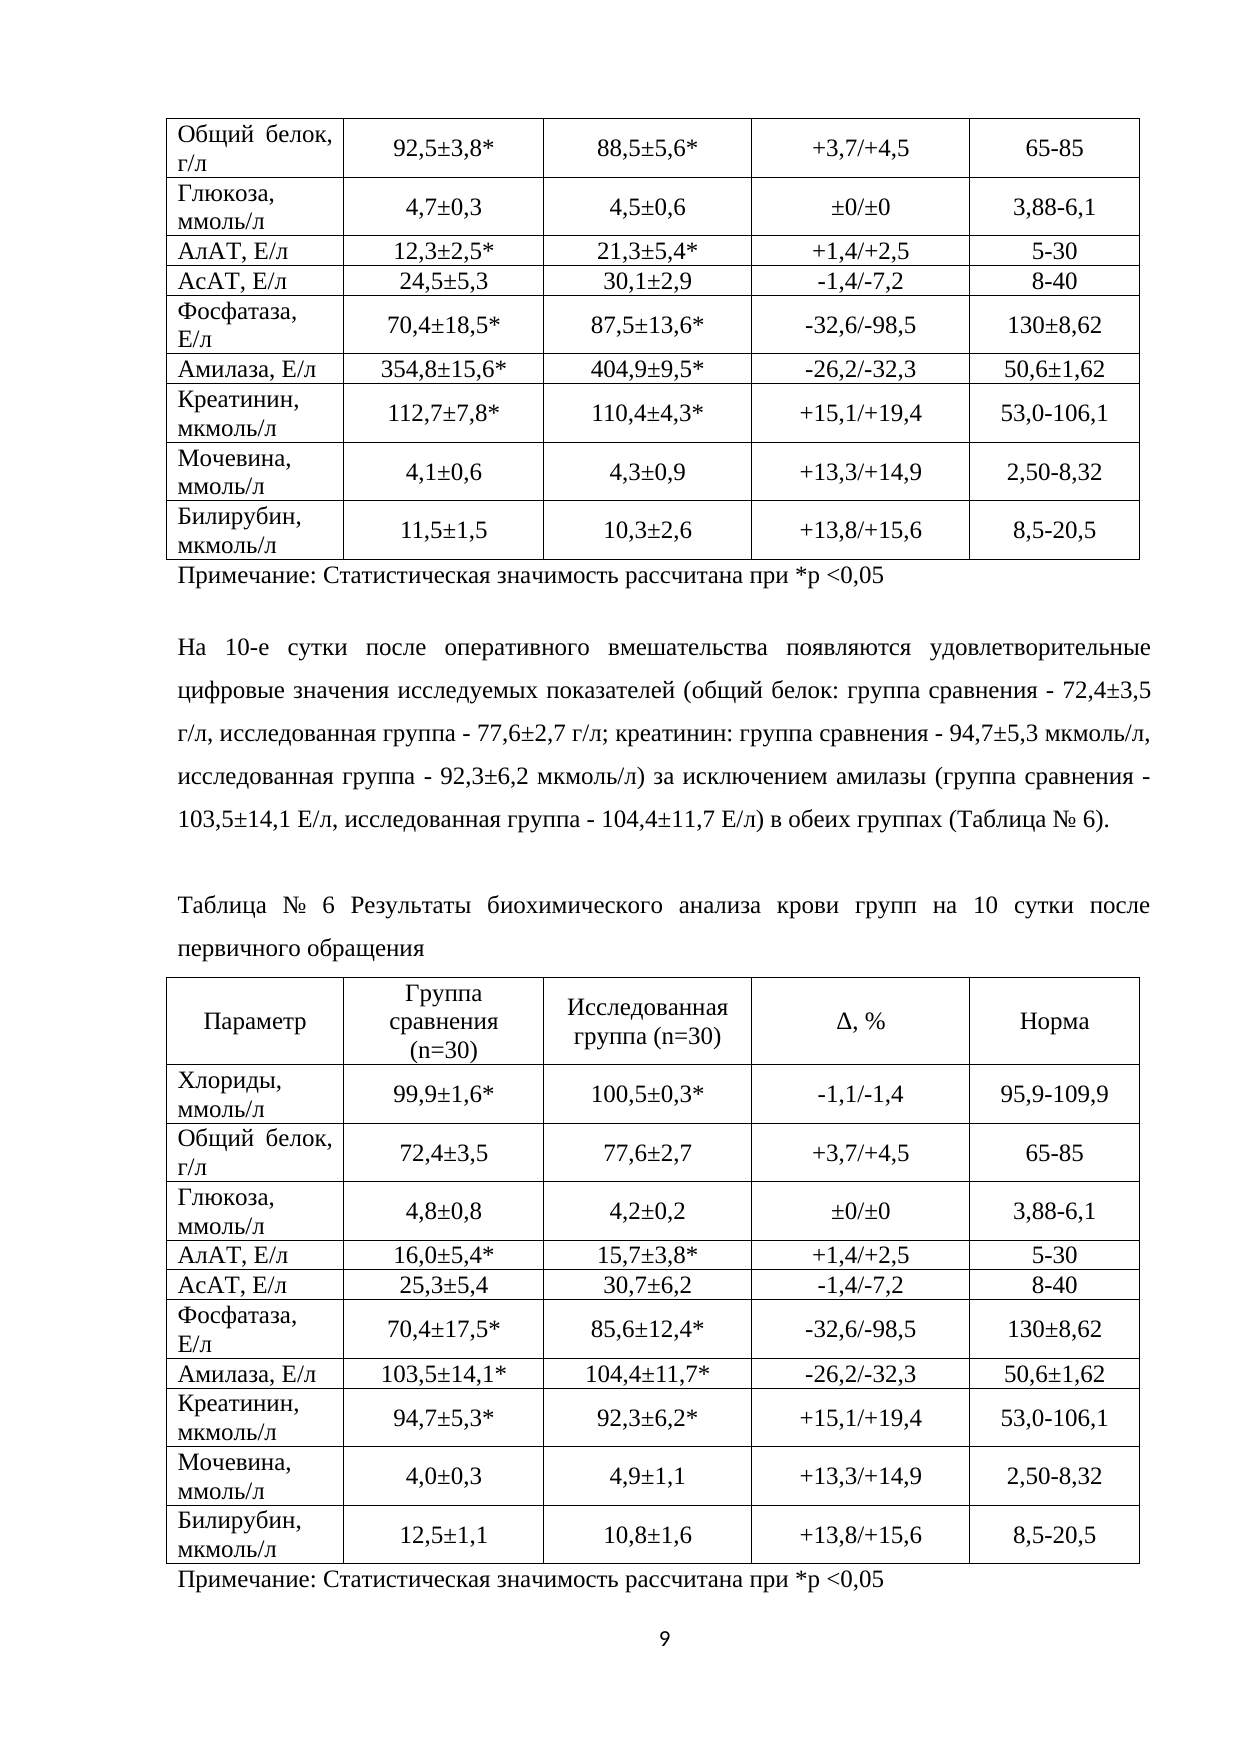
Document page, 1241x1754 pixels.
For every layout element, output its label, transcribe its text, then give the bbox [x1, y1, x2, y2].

table_cell -1,4/-7,2 [752, 266, 969, 295]
table_cell 4,7±0,3 [344, 178, 543, 235]
table_cell -26,2/-32,3 [752, 1359, 969, 1387]
table_cell Креатинин, мкмоль/л [167, 1389, 343, 1446]
table_cell 12,3±2,5* [344, 236, 543, 265]
table_cell 4,3±0,9 [544, 443, 751, 500]
table_cell +1,4/+2,5 [752, 236, 969, 265]
table_cell +13,3/+14,9 [752, 443, 969, 500]
table_cell +15,1/+19,4 [752, 1389, 969, 1446]
table_cell -1,4/-7,2 [752, 1270, 969, 1299]
table_cell Билирубин, мкмоль/л [167, 1506, 343, 1563]
table_cell 24,5±5,3 [344, 266, 543, 295]
table_cell 130±8,62 [970, 296, 1139, 353]
table_cell 70,4±18,5* [344, 296, 543, 353]
table_cell 2,50-8,32 [970, 443, 1139, 500]
table_cell 65-85 [970, 1124, 1139, 1181]
table_cell 404,9±9,5* [544, 354, 751, 383]
table_cell 21,3±5,4* [544, 236, 751, 265]
table_cell 87,5±13,6* [544, 296, 751, 353]
table_cell -32,6/-98,5 [752, 296, 969, 353]
table_cell 53,0-106,1 [970, 1389, 1139, 1446]
table_cell 130±8,62 [970, 1300, 1139, 1358]
table_cell 10,3±2,6 [544, 501, 751, 559]
table_cell 8-40 [970, 266, 1139, 295]
table_cell -26,2/-32,3 [752, 354, 969, 383]
table_cell ±0/±0 [752, 178, 969, 235]
table_cell 15,7±3,8* [544, 1241, 751, 1269]
table_cell 77,6±2,7 [544, 1124, 751, 1181]
table_cell 30,1±2,9 [544, 266, 751, 295]
table_cell 8-40 [970, 1270, 1139, 1299]
table_cell 100,5±0,3* [544, 1065, 751, 1122]
table_cell Креатинин, мкмоль/л [167, 384, 343, 442]
table_cell 92,3±6,2* [544, 1389, 751, 1446]
table_cell -32,6/-98,5 [752, 1300, 969, 1358]
table_cell Амилаза, Е/л [167, 1359, 343, 1387]
table_cell 8,5-20,5 [970, 501, 1139, 559]
table_cell Мочевина, ммоль/л [167, 1447, 343, 1504]
table_cell АсАТ, Е/л [167, 266, 343, 295]
table_cell Глюкоза, ммоль/л [167, 1182, 343, 1239]
table_cell +3,7/+4,5 [752, 1124, 969, 1181]
table_cell АлАТ, Е/л [167, 236, 343, 265]
table_cell Амилаза, Е/л [167, 354, 343, 383]
table_cell 50,6±1,62 [970, 354, 1139, 383]
table_cell Мочевина, ммоль/л [167, 443, 343, 500]
table_cell АсАТ, Е/л [167, 1270, 343, 1299]
table_cell +13,8/+15,6 [752, 501, 969, 559]
table_cell 53,0-106,1 [970, 384, 1139, 442]
table_header Параметр [167, 978, 343, 1064]
table_cell Общий белок, г/л [167, 1124, 343, 1181]
table_cell 354,8±15,6* [344, 354, 543, 383]
text Примечание: Статистическая значимость рассчитана при *p <0,05 [177, 1564, 1152, 1593]
table_header Исследованная группа (n=30) [544, 978, 751, 1064]
table_cell 88,5±5,6* [544, 119, 751, 177]
table_cell +13,8/+15,6 [752, 1506, 969, 1563]
table_cell 70,4±17,5* [344, 1300, 543, 1358]
table_cell -1,1/-1,4 [752, 1065, 969, 1122]
table_cell 30,7±6,2 [544, 1270, 751, 1299]
table_cell 110,4±4,3* [544, 384, 751, 442]
table_cell 25,3±5,4 [344, 1270, 543, 1299]
table_cell +13,3/+14,9 [752, 1447, 969, 1504]
table_cell 99,9±1,6* [344, 1065, 543, 1122]
table_cell 4,8±0,8 [344, 1182, 543, 1239]
table_cell +3,7/+4,5 [752, 119, 969, 177]
table_cell 4,1±0,6 [344, 443, 543, 500]
table_cell 4,2±0,2 [544, 1182, 751, 1239]
table_cell 3,88-6,1 [970, 178, 1139, 235]
table_cell 50,6±1,62 [970, 1359, 1139, 1387]
table_cell +1,4/+2,5 [752, 1241, 969, 1269]
table_cell Хлориды, ммоль/л [167, 1065, 343, 1122]
text Примечание: Статистическая значимость рассчитана при *p <0,05 [177, 560, 1152, 588]
table_cell ±0/±0 [752, 1182, 969, 1239]
table_cell 72,4±3,5 [344, 1124, 543, 1181]
table_cell 5-30 [970, 236, 1139, 265]
table_cell Глюкоза, ммоль/л [167, 178, 343, 235]
table_cell 92,5±3,8* [344, 119, 543, 177]
table_cell 95,9-109,9 [970, 1065, 1139, 1122]
table_cell 94,7±5,3* [344, 1389, 543, 1446]
text Таблица № 6 Результаты биохимического анализа крови групп на 10 сутки после первичного обращения [177, 890, 1152, 962]
table_header Норма [970, 978, 1139, 1064]
table_cell Фосфатаза, Е/л [167, 296, 343, 353]
table_cell Билирубин, мкмоль/л [167, 501, 343, 559]
table_cell Фосфатаза, Е/л [167, 1300, 343, 1358]
table_cell 11,5±1,5 [344, 501, 543, 559]
table_cell 4,5±0,6 [544, 178, 751, 235]
table_cell 3,88-6,1 [970, 1182, 1139, 1239]
table_cell 4,9±1,1 [544, 1447, 751, 1504]
table_cell 16,0±5,4* [344, 1241, 543, 1269]
table_cell 8,5-20,5 [970, 1506, 1139, 1563]
table_header Группа сравнения (n=30) [344, 978, 543, 1064]
table_cell 5-30 [970, 1241, 1139, 1269]
table_cell Общий белок, г/л [167, 119, 343, 177]
text На 10-е сутки после оперативного вмешательства появляются удовлетворительные цифровые значения исследуемых показателей (общий белок: группа сравнения - 72,4±3,5 г/л, исследованная группа - 77,6±2,7 г/л; креатинин: группа сравнения - 94,7±5,3 мкмоль/л, исследованная группа - 92,3±6,2 мкмоль/л) за исключением амилазы (группа сравнения - 103,5±14,1 Е/л, исследованная группа - 104,4±11,7 Е/л) в обеих группах (Таблица № 6). [177, 632, 1152, 833]
table_cell 4,0±0,3 [344, 1447, 543, 1504]
table_cell 65-85 [970, 119, 1139, 177]
table_cell 103,5±14,1* [344, 1359, 543, 1387]
table_cell 10,8±1,6 [544, 1506, 751, 1563]
table_cell 104,4±11,7* [544, 1359, 751, 1387]
table_cell +15,1/+19,4 [752, 384, 969, 442]
table_cell 12,5±1,1 [344, 1506, 543, 1563]
table_cell 2,50-8,32 [970, 1447, 1139, 1504]
table_cell АлАТ, Е/л [167, 1241, 343, 1269]
table_cell 85,6±12,4* [544, 1300, 751, 1358]
table_cell 112,7±7,8* [344, 384, 543, 442]
table_header Δ, % [752, 978, 969, 1064]
